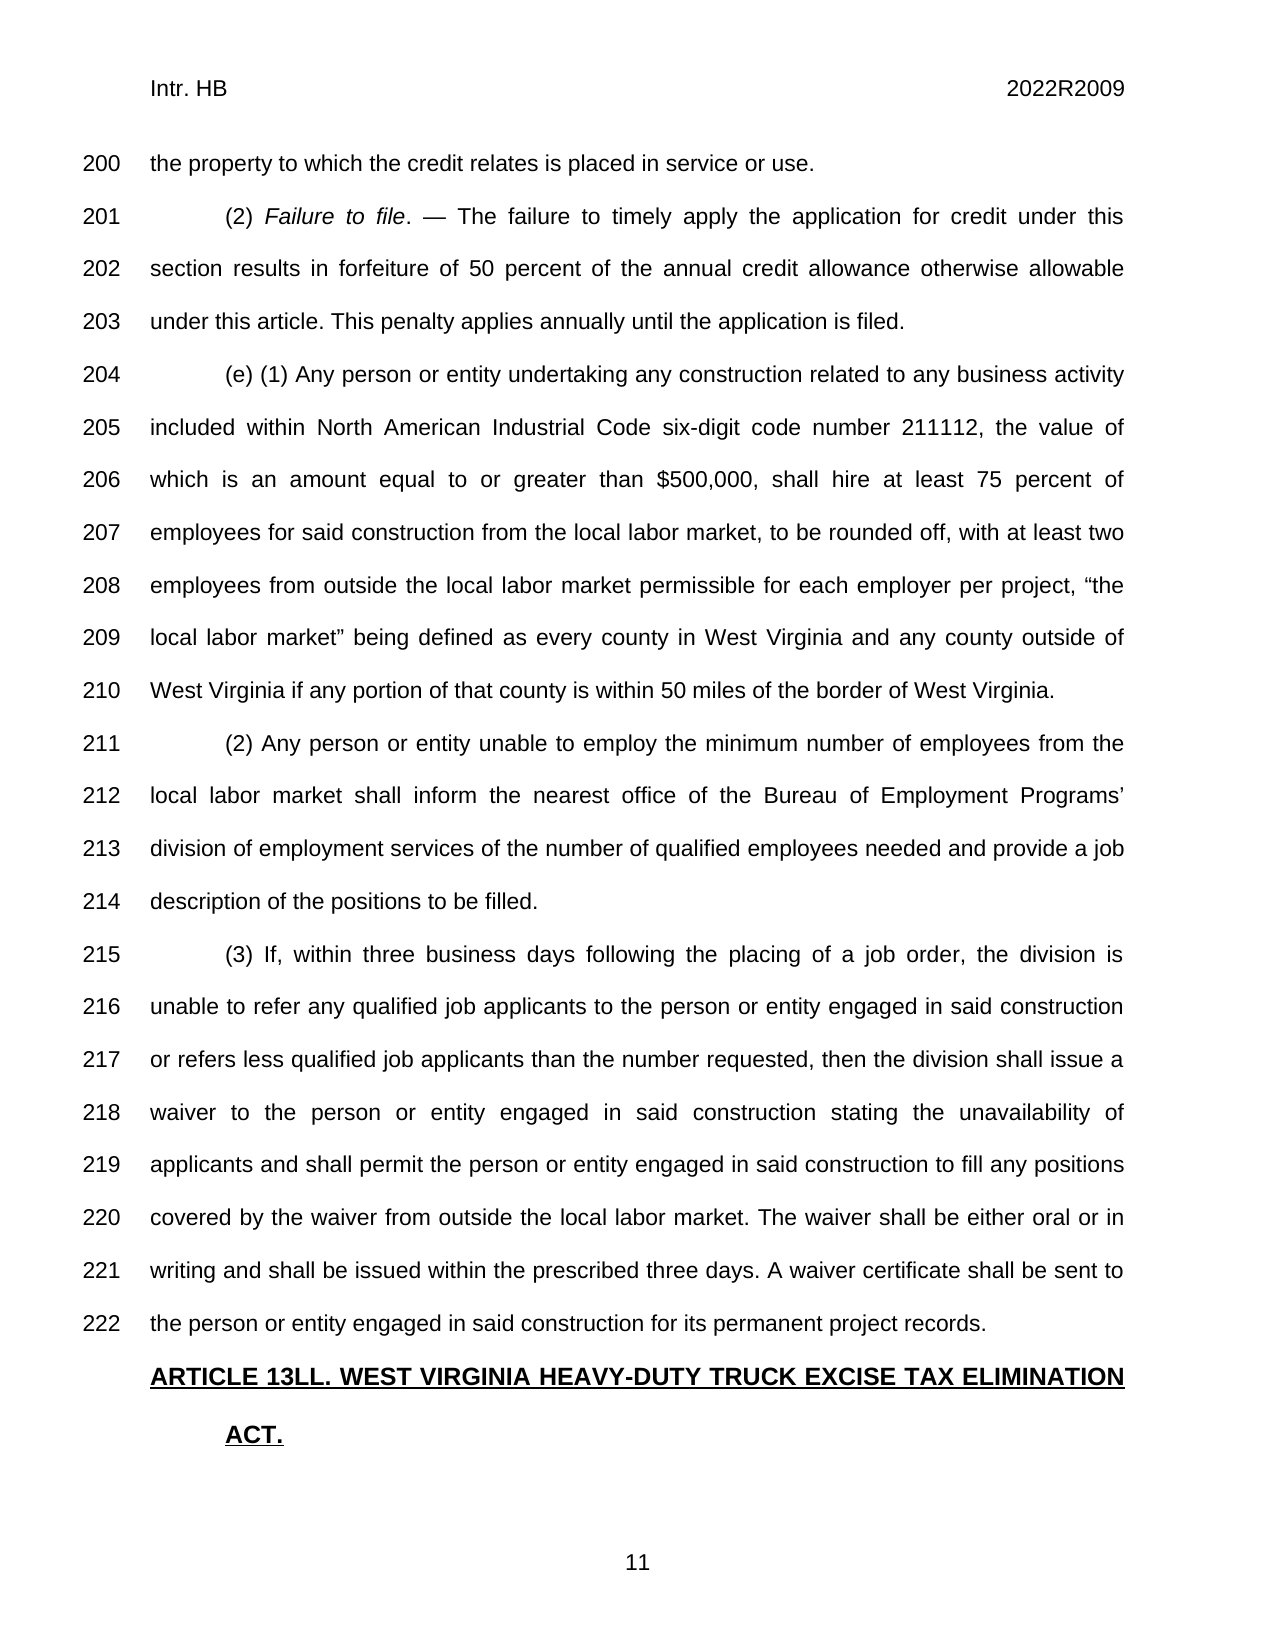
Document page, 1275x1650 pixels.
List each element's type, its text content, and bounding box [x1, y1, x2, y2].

subtitle Article 13LL. WEST VIRGINIA heavy-duty truck excise tax elimination ACT. [150, 1362, 1125, 1387]
text (2) Any person or entity unable to employ the minimum number of employees from the local labor market shall inform the nearest office of the Bureau of Employment Programs’ division of employment services of the number of qualified employees needed and provide a job description of the positions to be filled. [150, 730, 1125, 914]
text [150, 150, 1125, 176]
subtitle Article 13LL. WEST VIRGINIA heavy-duty truck excise tax elimination ACT. [150, 1389, 1125, 1448]
text (e) (1) Any person or entity undertaking any construction related to any business activity included within North American Industrial Code six-digit code number 211112, the value of which is an amount equal to or greater than $500,000, shall hire at least 75 percent of employees for said construction from the local labor market, to be rounded off, with at least two employees from outside the local labor market permissible for each employer per project, “the local labor market” being defined as every county in West Virginia and any county outside of West Virginia if any portion of that county is within 50 miles of the border of West Virginia. [150, 361, 1125, 703]
text (2) Failure to file. — The failure to timely apply the application for credit under this section results in forfeiture of 50 percent of the annual credit allowance otherwise allowable under this article. This penalty applies annually until the application is filed. [150, 203, 1125, 334]
text (3) If, within three business days following the placing of a job order, the division is unable to refer any qualified job applicants to the person or entity engaged in said construction or refers less qualified job applicants than the number requested, then the division shall issue a waiver to the person or entity engaged in said construction stating the unavailability of applicants and shall permit the person or entity engaged in said construction to fill any positions covered by the waiver from outside the local labor market. The waiver shall be either oral or in writing and shall be issued within the prescribed three days. A waiver certificate shall be sent to the person or entity engaged in said construction for its permanent project records. [150, 941, 1125, 1336]
